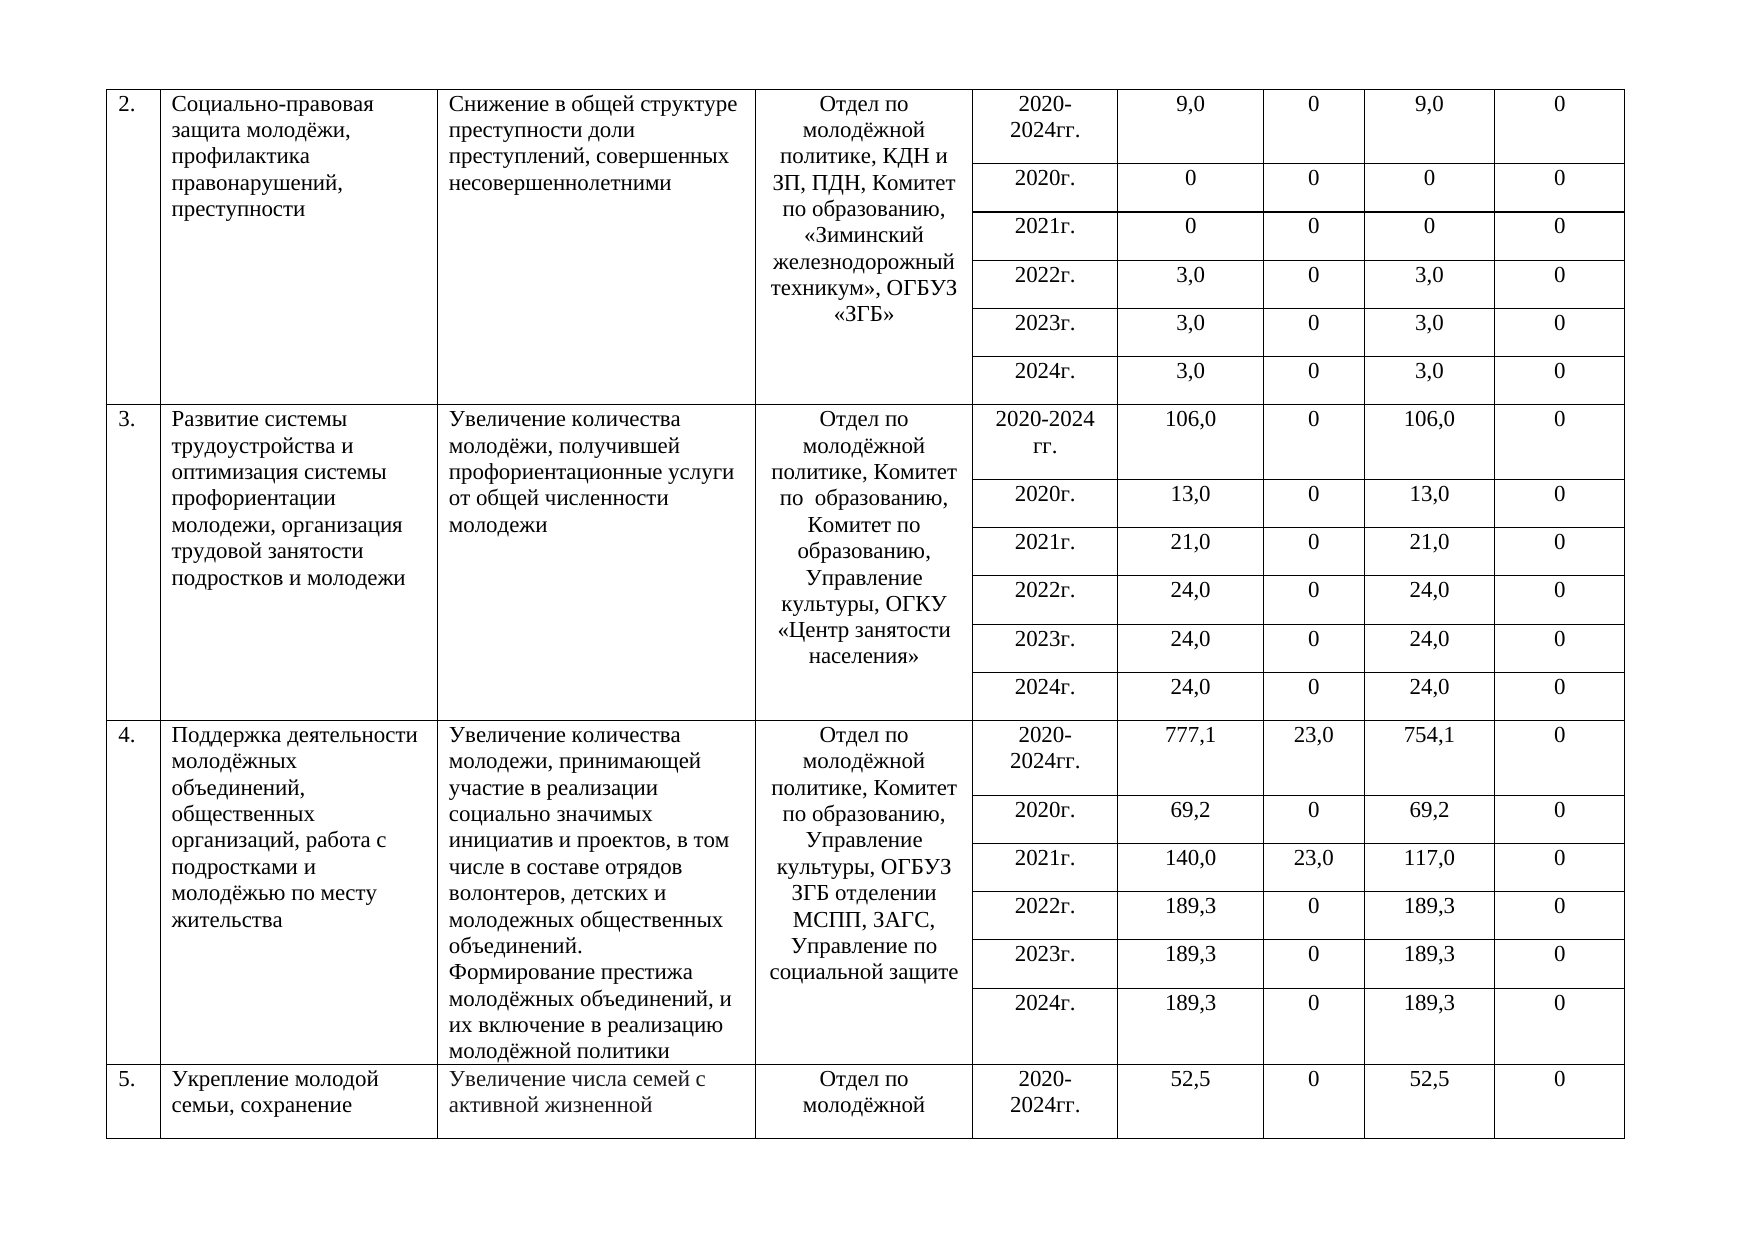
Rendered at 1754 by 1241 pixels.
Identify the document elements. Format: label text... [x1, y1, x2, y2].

table_cell 3. [107, 405, 160, 720]
table_cell 0 [1495, 625, 1624, 672]
table_cell 24,0 [1118, 625, 1263, 672]
table_cell Отдел по молодёжной политике, Комитет по образованию, Управление культуры, ОГБУЗ ЗГБ отделении МСПП, ЗАГС, Управление по социальной защите [756, 721, 972, 1064]
table_cell 0 [1264, 892, 1364, 939]
table_cell 2020-2024гг. [973, 721, 1117, 795]
table_cell 2022г. [973, 576, 1117, 624]
table_cell 0 [1264, 213, 1364, 260]
table_cell 5. [107, 1065, 160, 1138]
table_cell 0 [1264, 1065, 1364, 1138]
table_cell 0 [1495, 989, 1624, 1064]
table_cell 2020-2024гг. [973, 90, 1117, 163]
table_cell 0 [1264, 940, 1364, 988]
table_cell 24,0 [1365, 625, 1494, 672]
table_cell 2020-2024гг. [973, 1065, 1117, 1138]
table_cell 0 [1264, 90, 1364, 163]
table_cell 52,5 [1118, 1065, 1263, 1138]
table_cell 0 [1495, 164, 1624, 211]
table_cell 0 [1495, 261, 1624, 308]
table_cell 0 [1495, 844, 1624, 891]
table_cell 2023г. [973, 625, 1117, 672]
table_cell 0 [1264, 164, 1364, 211]
table_cell 21,0 [1365, 528, 1494, 575]
table_cell 0 [1495, 309, 1624, 356]
table_cell 2020г. [973, 796, 1117, 843]
table_cell 0 [1264, 673, 1364, 720]
table_cell 2024г. [973, 357, 1117, 404]
table_cell 0 [1264, 261, 1364, 308]
table_cell 69,2 [1365, 796, 1494, 843]
table_cell 13,0 [1365, 480, 1494, 527]
table_cell 0 [1495, 405, 1624, 479]
table_cell 3,0 [1365, 357, 1494, 404]
table_cell 117,0 [1365, 844, 1494, 891]
table_cell 189,3 [1118, 940, 1263, 988]
table_cell 0 [1495, 213, 1624, 260]
table_cell 0 [1264, 796, 1364, 843]
table_cell 2024г. [973, 673, 1117, 720]
table_cell Увеличение количества молодежи, принимающей участие в реализации социально значимых инициатив и проектов, в том числе в составе отрядов волонтеров, детских и молодежных общественных объединений. Формирование престижа молодёжных объединений, и их включение в реализацию молодёжной политики [438, 721, 755, 1064]
table_cell 0 [1118, 164, 1263, 211]
table_cell 9,0 [1118, 90, 1263, 163]
table_cell 0 [1495, 90, 1624, 163]
table_cell 2022г. [973, 261, 1117, 308]
table_cell 52,5 [1365, 1065, 1494, 1138]
table_cell Социально-правовая защита молодёжи, профилактика правонарушений, преступности [161, 90, 437, 404]
table_cell 2024г. [973, 989, 1117, 1064]
table_cell 0 [1495, 796, 1624, 843]
table_cell 0 [1495, 673, 1624, 720]
table_cell 3,0 [1118, 309, 1263, 356]
table_cell Увеличение количества молодёжи, получившей профориентационные услуги от общей численности молодежи [438, 405, 755, 720]
table_cell 2023г. [973, 309, 1117, 356]
table_cell 3,0 [1365, 261, 1494, 308]
table_cell 0 [1495, 576, 1624, 624]
table_cell 0 [1495, 480, 1624, 527]
table_cell 9,0 [1365, 90, 1494, 163]
table_cell 140,0 [1118, 844, 1263, 891]
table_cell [756, 1065, 972, 1138]
table_cell 0 [1495, 721, 1624, 795]
table_cell 189,3 [1365, 892, 1494, 939]
table_cell 0 [1118, 213, 1263, 260]
table_cell 2020-2024 гг. [973, 405, 1117, 479]
table_cell 24,0 [1365, 673, 1494, 720]
table_cell 2020г. [973, 480, 1117, 527]
table_cell 2020г. [973, 164, 1117, 211]
table_cell 2. [107, 90, 160, 404]
table_cell 189,3 [1118, 989, 1263, 1064]
table_cell 0 [1264, 309, 1364, 356]
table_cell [161, 1065, 437, 1138]
table_cell Снижение в общей структуре преступности доли преступлений, совершенных несовершеннолетними [438, 90, 755, 404]
table_cell 23,0 [1264, 844, 1364, 891]
table_cell 2023г. [973, 940, 1117, 988]
table_cell 0 [1495, 1065, 1624, 1138]
table_cell Развитие системы трудоустройства и оптимизация системы профориентации молодежи, организация трудовой занятости подростков и молодежи [161, 405, 437, 720]
table_cell 24,0 [1118, 576, 1263, 624]
table_cell Отдел по молодёжной политике, Комитет по образованию, Комитет по образованию, Управление культуры, ОГКУ «Центр занятости населения» [756, 405, 972, 720]
table_cell 69,2 [1118, 796, 1263, 843]
table_cell 0 [1264, 405, 1364, 479]
table_cell 777,1 [1118, 721, 1263, 795]
table_cell 0 [1264, 625, 1364, 672]
table_cell 0 [1365, 164, 1494, 211]
table_cell 13,0 [1118, 480, 1263, 527]
table_cell 0 [1495, 940, 1624, 988]
table_cell 754,1 [1365, 721, 1494, 795]
table_cell 0 [1495, 357, 1624, 404]
table_cell 4. [107, 721, 160, 1064]
table_cell 3,0 [1118, 357, 1263, 404]
table_cell 0 [1495, 892, 1624, 939]
table_cell 0 [1264, 989, 1364, 1064]
table_cell 23,0 [1264, 721, 1364, 795]
table_cell 3,0 [1365, 309, 1494, 356]
table_cell 189,3 [1365, 989, 1494, 1064]
table_cell 0 [1264, 528, 1364, 575]
table_cell 189,3 [1365, 940, 1494, 988]
table_cell 0 [1264, 357, 1364, 404]
table_cell 0 [1495, 528, 1624, 575]
table_cell 3,0 [1118, 261, 1263, 308]
table_cell 106,0 [1365, 405, 1494, 479]
table_cell 0 [1264, 576, 1364, 624]
table_cell 0 [1264, 480, 1364, 527]
table_cell 24,0 [1365, 576, 1494, 624]
table_cell 2021г. [973, 528, 1117, 575]
table_cell 21,0 [1118, 528, 1263, 575]
table_cell 2021г. [973, 213, 1117, 260]
table_cell 2021г. [973, 844, 1117, 891]
table_cell 0 [1365, 213, 1494, 260]
table_cell Отдел по молодёжной политике, КДН и ЗП, ПДН, Комитет по образованию, «Зиминский железнодорожный техникум», ОГБУЗ «ЗГБ» [756, 90, 972, 404]
table_cell 106,0 [1118, 405, 1263, 479]
table_cell Поддержка деятельности молодёжных объединений, общественных организаций, работа с подростками и молодёжью по месту жительства [161, 721, 437, 1064]
table_cell 189,3 [1118, 892, 1263, 939]
table_cell 2022г. [973, 892, 1117, 939]
table_cell 24,0 [1118, 673, 1263, 720]
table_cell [438, 1065, 755, 1138]
